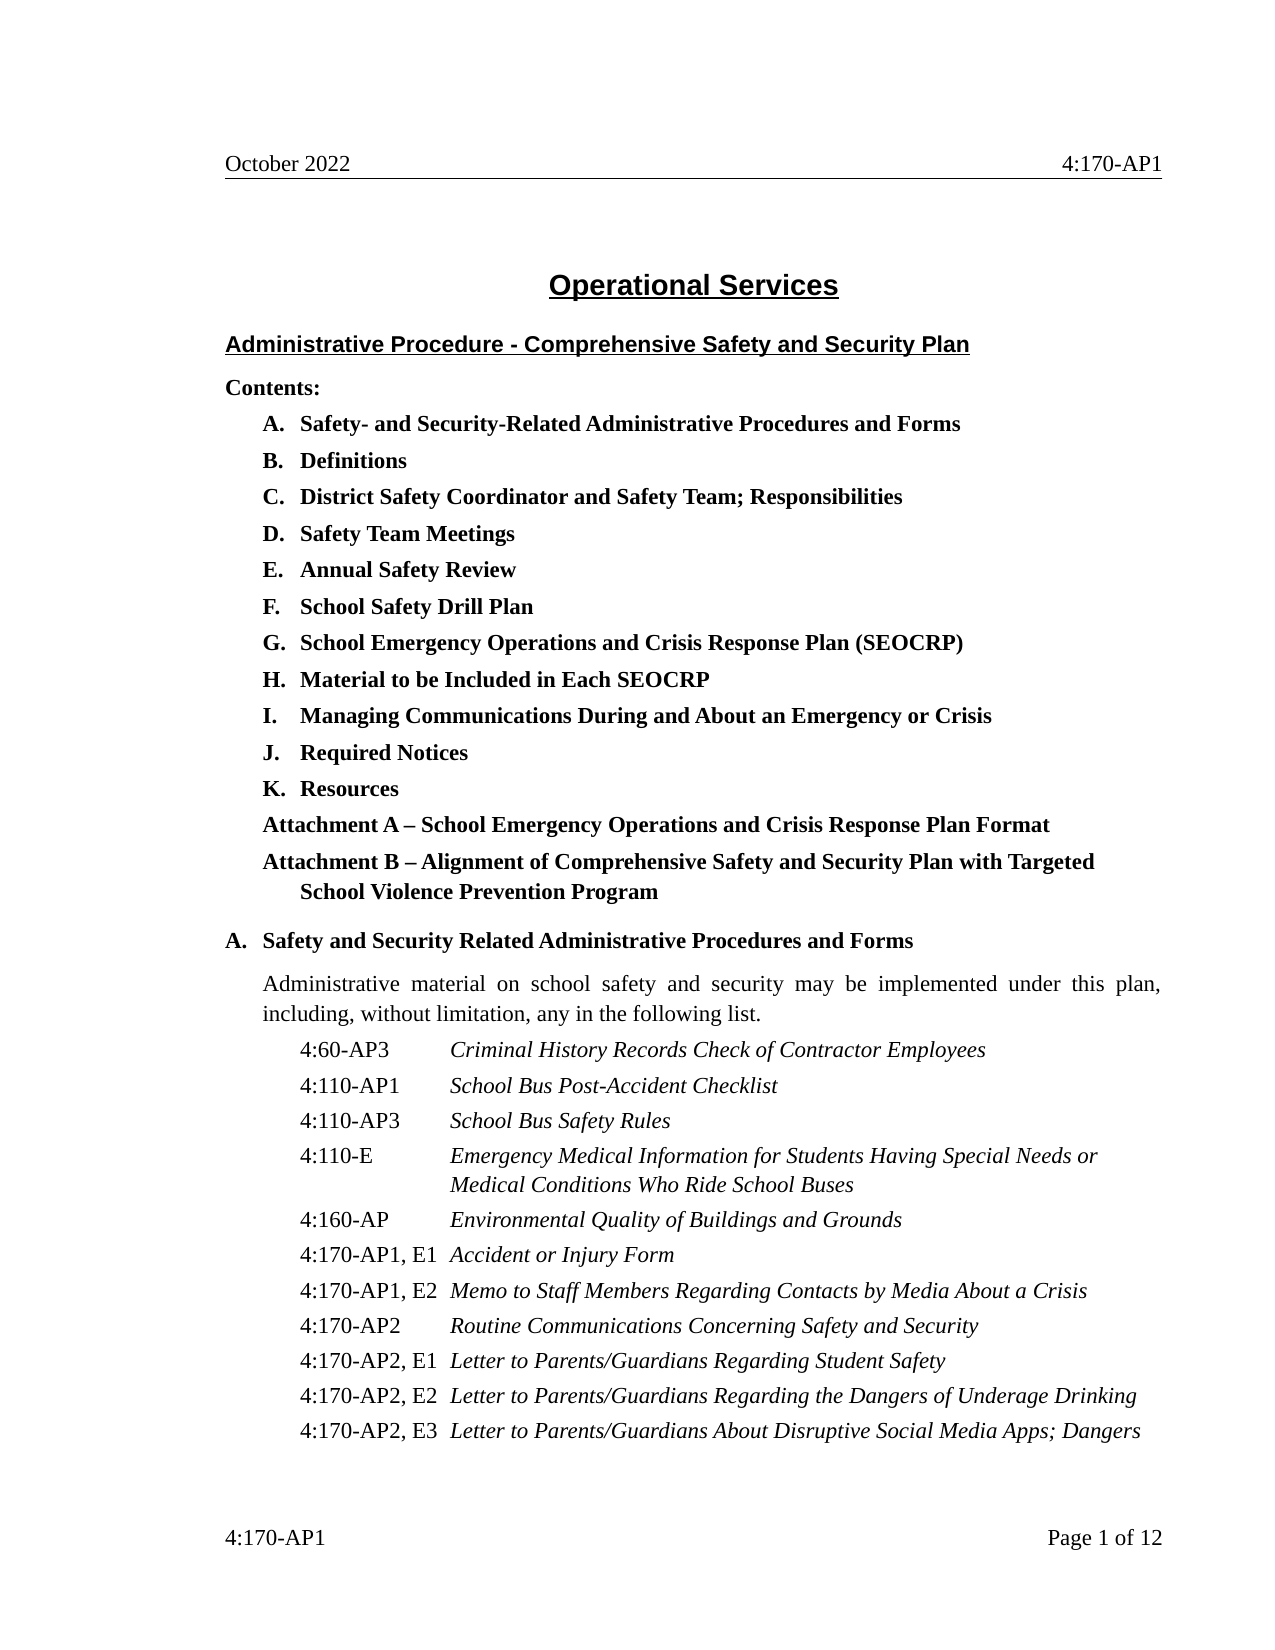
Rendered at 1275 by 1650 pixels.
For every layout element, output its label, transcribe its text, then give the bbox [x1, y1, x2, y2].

text 4:160-AP Environmental Quality of Buildings and Grounds [300, 1206, 1162, 1233]
text 4:110-E Emergency Medical Information for Students Having Special Needs or Medical Conditions Who Ride School Buses [300, 1142, 1162, 1197]
text October 2022 4:170-AP1 [225, 150, 1162, 178]
subtitle Administrative Procedure - Comprehensive Safety and Security Plan [225, 331, 1162, 358]
text 4:170-AP2, E3 Letter to Parents/Guardians About Disruptive Social Media Apps; Dangers [300, 1417, 1162, 1444]
list School Emergency Operations and Crisis Response Plan (SEOCRP) [262, 629, 1162, 656]
list Annual Safety Review [262, 556, 1162, 583]
list Safety- and Security-Related Administrative Procedures and Forms [262, 410, 1162, 437]
list 4:110-AP3 School Bus Safety Rules [300, 1107, 1162, 1133]
list District Safety Coordinator and Safety Team; Responsibilities [262, 483, 1162, 510]
text 4:60-AP3 Criminal History Records Check of Contractor Employees [300, 1036, 1162, 1063]
list Definitions [262, 447, 1162, 473]
text 4:170-AP2, E1 Letter to Parents/Guardians Regarding Student Safety [300, 1347, 1162, 1373]
list Material to be Included in Each SEOCRP [262, 666, 1162, 692]
text 4:170-AP2 Routine Communications Concerning Safety and Security [300, 1312, 1162, 1338]
text 4:170-AP1, E1 Accident or Injury Form [300, 1241, 1162, 1268]
text Attachment B – Alignment of Comprehensive Safety and Security Plan with Targeted School Violence Prevention Program [262, 848, 1162, 904]
text Attachment A – School Emergency Operations and Crisis Response Plan Format [262, 811, 1162, 838]
list School Safety Drill Plan [262, 593, 1162, 619]
text Administrative material on school safety and security may be implemented under this plan, including, without limitation, any in the following list. [262, 970, 1162, 1026]
subtitle Operational Services [225, 268, 1162, 301]
text 4:170-AP1, E2 Memo to Staff Members Regarding Contacts by Media About a Crisis [300, 1277, 1162, 1303]
list Safety and Security Related Administrative Procedures and Forms [225, 927, 1162, 953]
list Required Notices [262, 738, 1162, 765]
list Managing Communications During and About an Emergency or Crisis [262, 702, 1162, 728]
list Resources [262, 775, 1162, 801]
list Contents: [225, 374, 1162, 400]
text 4:170-AP2, E2 Letter to Parents/Guardians Regarding the Dangers of Underage Drinking [300, 1382, 1162, 1409]
text 4:110-AP1 School Bus Post-Accident Checklist [300, 1072, 1162, 1098]
list Safety Team Meetings [262, 520, 1162, 546]
